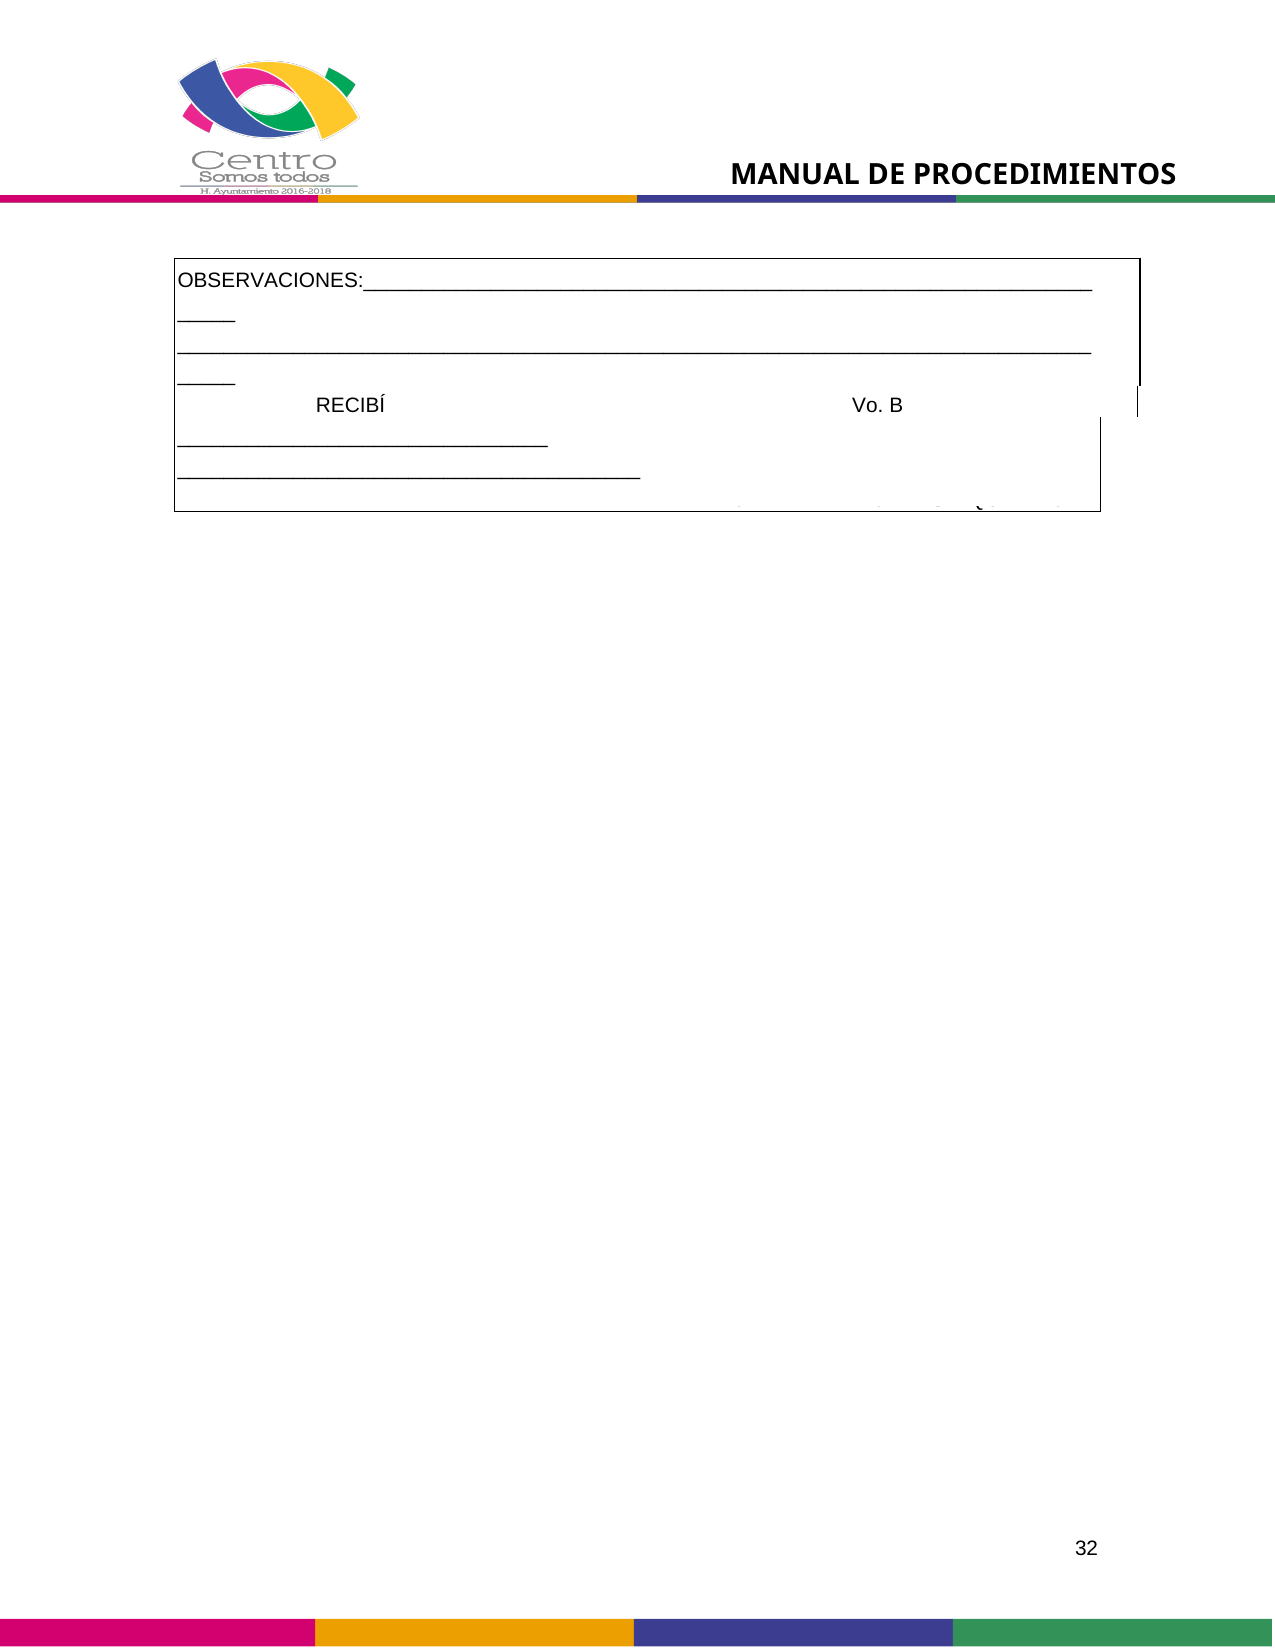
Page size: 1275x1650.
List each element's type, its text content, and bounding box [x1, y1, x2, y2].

text RECIBÍ Vo. B [177, 386, 1098, 417]
text LIC. MANAEN TORRES IZQUIERDO [175, 476, 1100, 511]
text OBSERVACIONES:____________________________________________________________________ [175, 259, 1139, 323]
text ________________________________ ________________________________________ [177, 417, 1098, 476]
picture [0, 58, 1275, 203]
text ____________________________________________________________________________________ [177, 323, 1098, 386]
